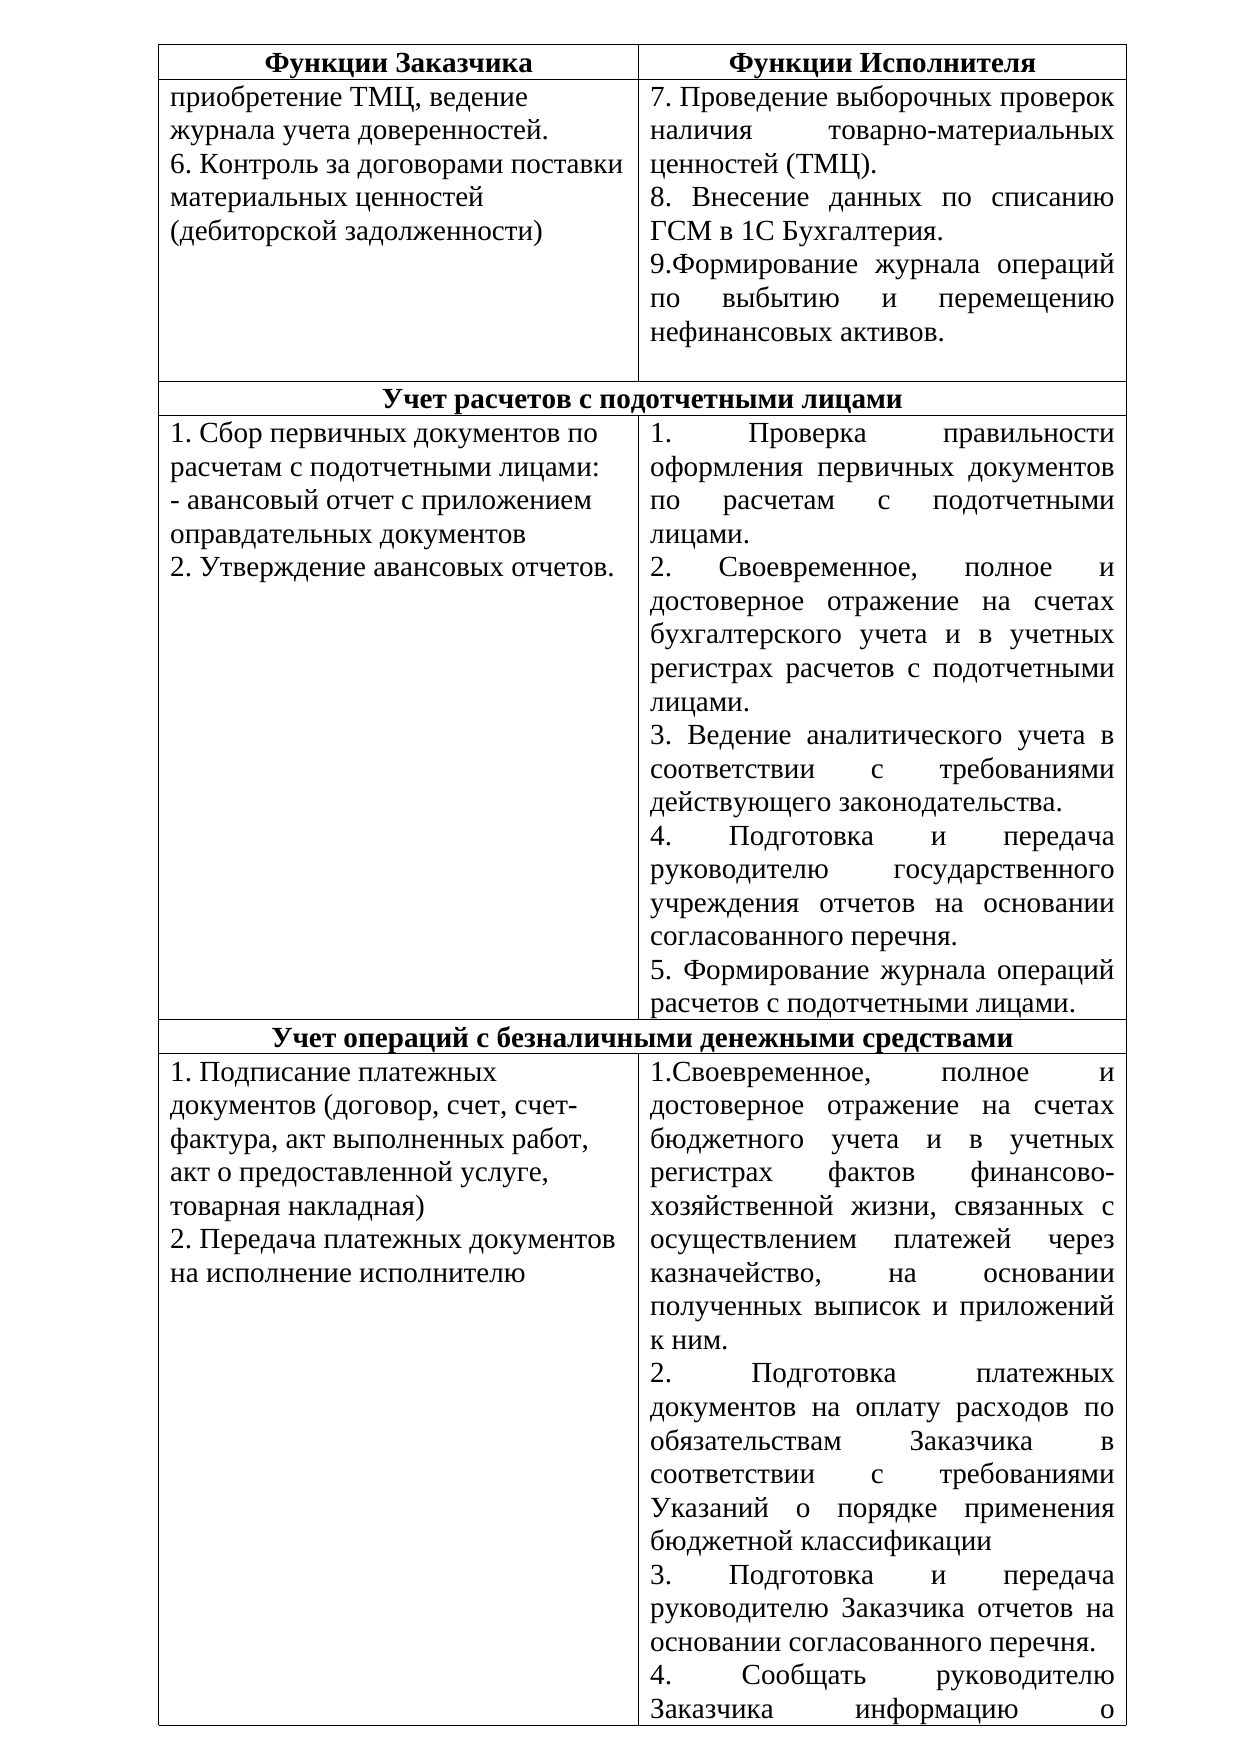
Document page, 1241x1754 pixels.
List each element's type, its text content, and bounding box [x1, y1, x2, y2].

table_cell Учет расчетов с подотчетными лицами [159, 382, 1126, 415]
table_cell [159, 80, 638, 381]
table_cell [159, 1054, 638, 1724]
table_header Функции Заказчика [159, 45, 638, 78]
table_cell 1. Проверка правильности оформления первичных документов по расчетам с подотчетными лицами. 2. Своевременное, полное и достоверное отражение на счетах бухгалтерского учета и в учетных регистрах расчетов с подотчетными лицами. 3. Ведение аналитического учета в соответствии с требованиями действующего законодательства. 4. Подготовка и передача руководителю государственного учреждения отчетов на основании согласованного перечня. 5. Формирование журнала операций расчетов с подотчетными лицами. [639, 416, 1126, 1019]
table_header Функции Исполнителя [639, 45, 1126, 78]
table_cell Учет операций с безналичными денежными средствами [159, 1020, 1126, 1053]
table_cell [639, 80, 1126, 381]
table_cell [639, 1054, 1126, 1724]
table_cell 1. Сбор первичных документов по расчетам с подотчетными лицами: - авансовый отчет с приложением оправдательных документов 2. Утверждение авансовых отчетов. [159, 416, 638, 1019]
